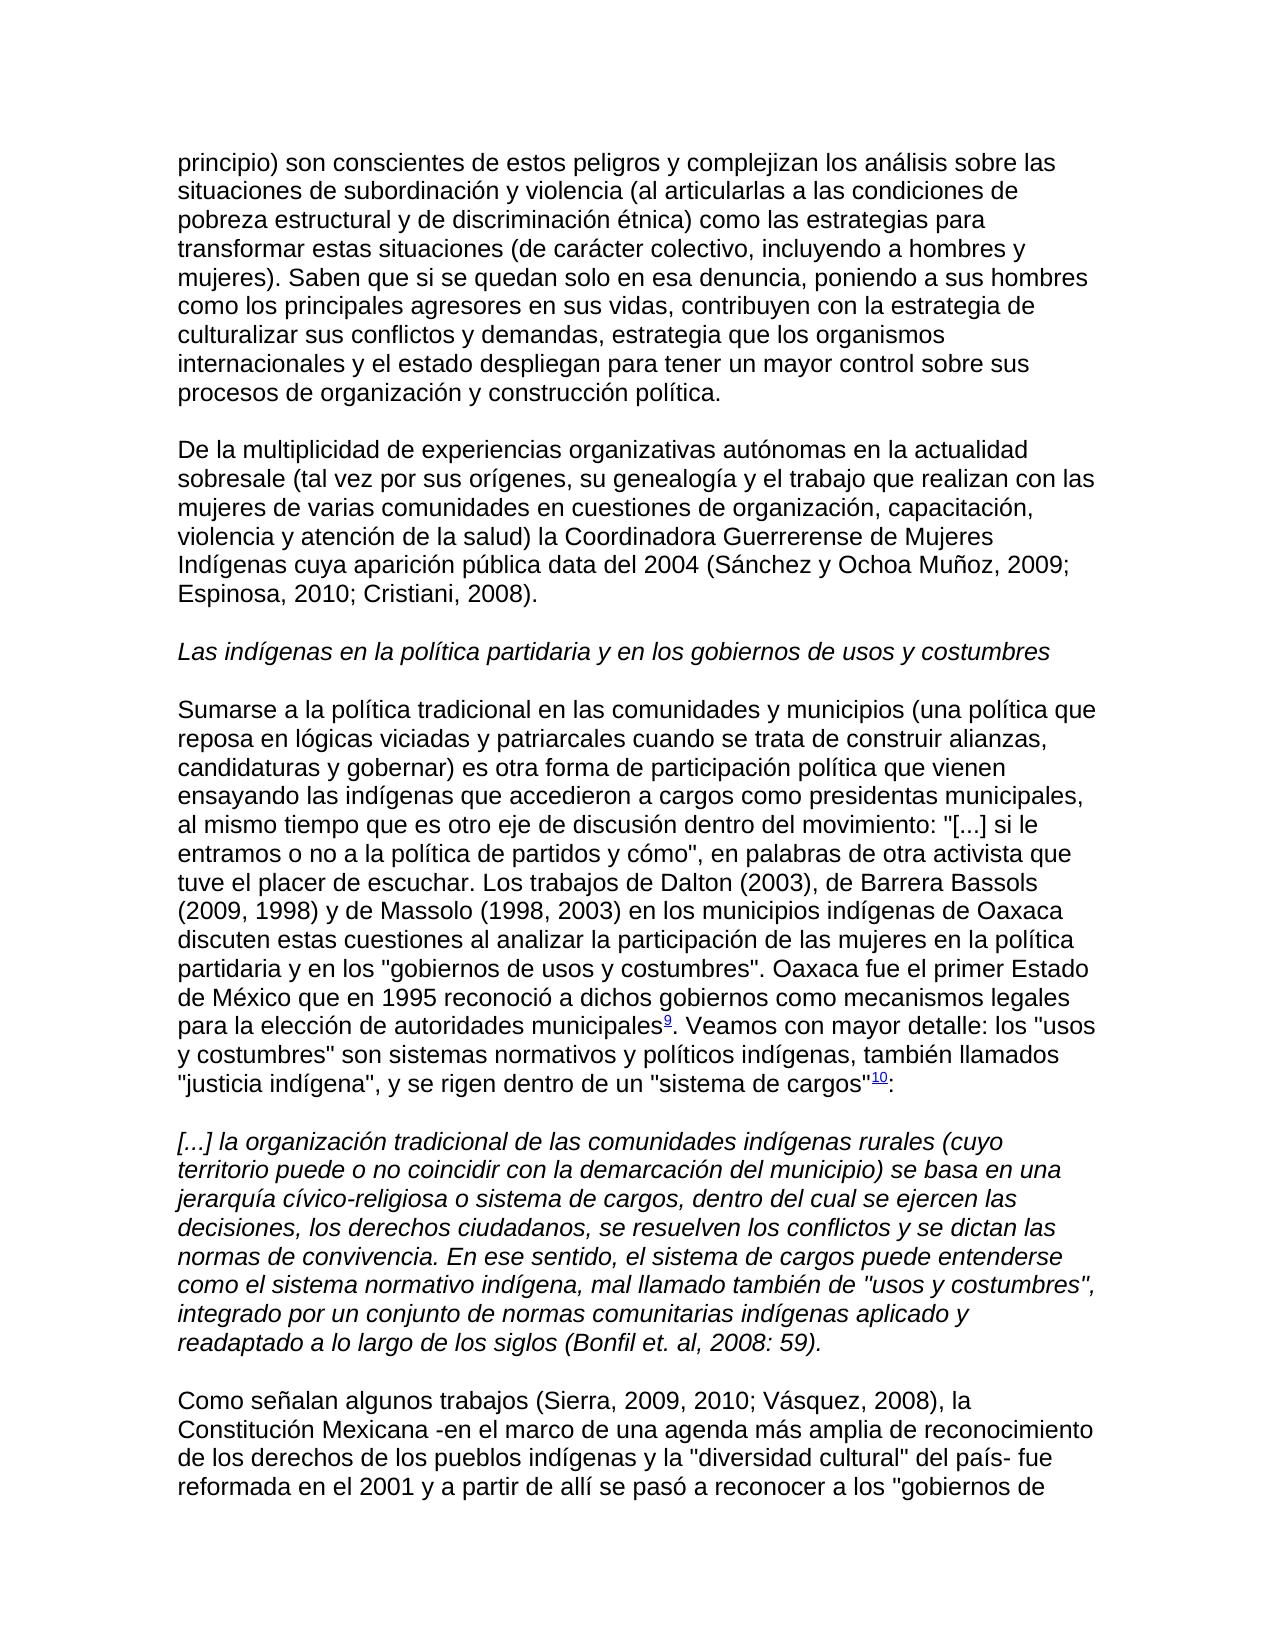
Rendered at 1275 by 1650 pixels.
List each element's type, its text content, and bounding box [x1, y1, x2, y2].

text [177, 148, 1098, 406]
text Las indígenas en la política partidaria y en los gobiernos de usos y costumbres [177, 637, 1098, 666]
text [...] la organización tradicional de las comunidades indígenas rurales (cuyo territorio puede o no coincidir con la demarcación del municipio) se basa en una jerarquía cívico-religiosa o sistema de cargos, dentro del cual se ejercen las decisiones, los derechos ciudadanos, se resuelven los conflictos y se dictan las normas de convivencia. En ese sentido, el sistema de cargos puede entenderse como el sistema normativo indígena, mal llamado también de "usos y costumbres", integrado por un conjunto de normas comunitarias indígenas aplicado y readaptado a lo largo de los siglos (Bonfil et. al, 2008: 59). [177, 1127, 1098, 1357]
text De la multiplicidad de experiencias organizativas autónomas en la actualidad sobresale (tal vez por sus orígenes, su genealogía y el trabajo que realizan con las mujeres de varias comunidades en cuestiones de organización, capacitación, violencia y atención de la salud) la Coordinadora Guerrerense de Mujeres Indígenas cuya aparición pública data del 2004 (Sánchez y Ochoa Muñoz, 2009; Espinosa, 2010; Cristiani, 2008). [177, 436, 1098, 608]
text Sumarse a la política tradicional en las comunidades y municipios (una política que reposa en lógicas viciadas y patriarcales cuando se trata de construir alianzas, candidaturas y gobernar) es otra forma de participación política que vienen ensayando las indígenas que accedieron a cargos como presidentas municipales, al mismo tiempo que es otro eje de discusión dentro del movimiento: "[...] si le entramos o no a la política de partidos y cómo", en palabras de otra activista que tuve el placer de escuchar. Los trabajos de Dalton (2003), de Barrera Bassols (2009, 1998) y de Massolo (1998, 2003) en los municipios indígenas de Oaxaca discuten estas cuestiones al analizar la participación de las mujeres en la política partidaria y en los "gobiernos de usos y costumbres". Oaxaca fue el primer Estado de México que en 1995 reconoció a dichos gobiernos como mecanismos legales para la elección de autoridades municipales9. Veamos con mayor detalle: los "usos y costumbres" son sistemas normativos y políticos indígenas, también llamados "justicia indígena", y se rigen dentro de un "sistema de cargos"10: [177, 695, 1098, 1098]
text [177, 1386, 1098, 1501]
